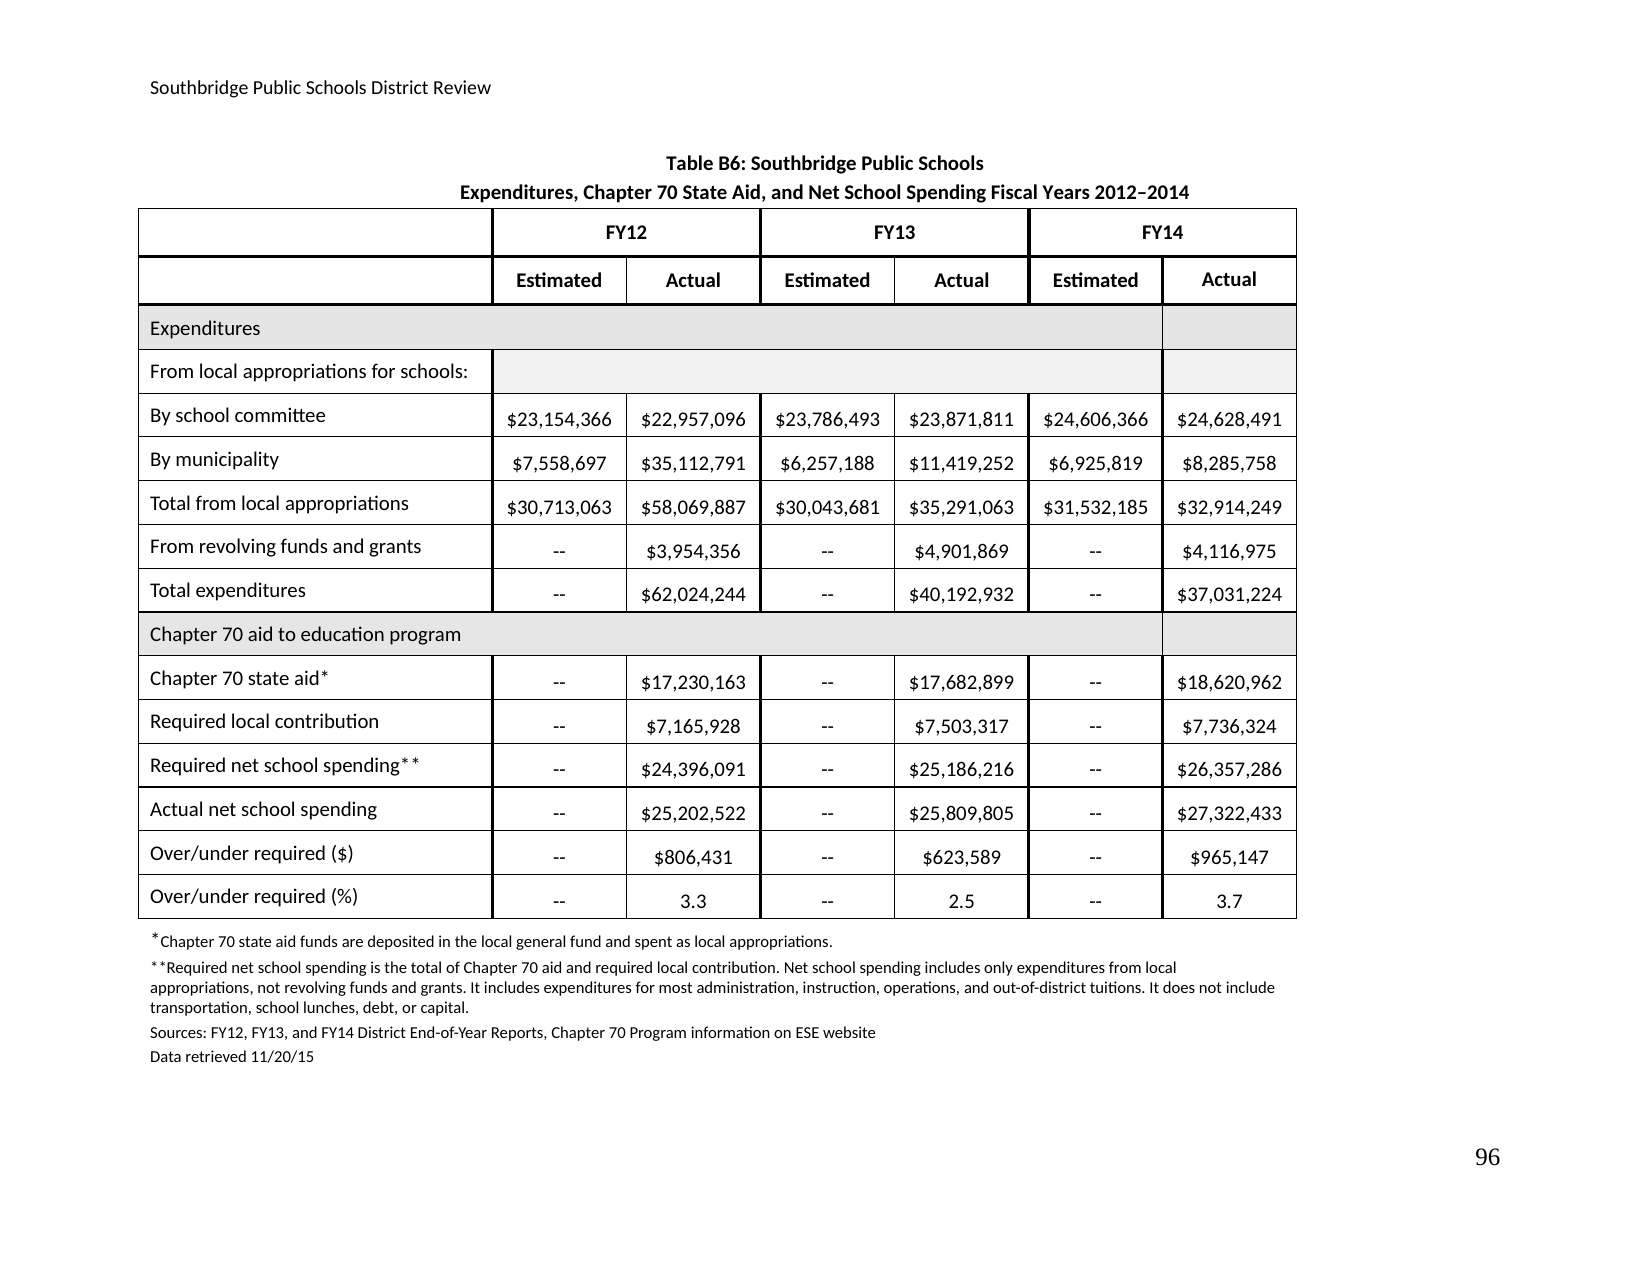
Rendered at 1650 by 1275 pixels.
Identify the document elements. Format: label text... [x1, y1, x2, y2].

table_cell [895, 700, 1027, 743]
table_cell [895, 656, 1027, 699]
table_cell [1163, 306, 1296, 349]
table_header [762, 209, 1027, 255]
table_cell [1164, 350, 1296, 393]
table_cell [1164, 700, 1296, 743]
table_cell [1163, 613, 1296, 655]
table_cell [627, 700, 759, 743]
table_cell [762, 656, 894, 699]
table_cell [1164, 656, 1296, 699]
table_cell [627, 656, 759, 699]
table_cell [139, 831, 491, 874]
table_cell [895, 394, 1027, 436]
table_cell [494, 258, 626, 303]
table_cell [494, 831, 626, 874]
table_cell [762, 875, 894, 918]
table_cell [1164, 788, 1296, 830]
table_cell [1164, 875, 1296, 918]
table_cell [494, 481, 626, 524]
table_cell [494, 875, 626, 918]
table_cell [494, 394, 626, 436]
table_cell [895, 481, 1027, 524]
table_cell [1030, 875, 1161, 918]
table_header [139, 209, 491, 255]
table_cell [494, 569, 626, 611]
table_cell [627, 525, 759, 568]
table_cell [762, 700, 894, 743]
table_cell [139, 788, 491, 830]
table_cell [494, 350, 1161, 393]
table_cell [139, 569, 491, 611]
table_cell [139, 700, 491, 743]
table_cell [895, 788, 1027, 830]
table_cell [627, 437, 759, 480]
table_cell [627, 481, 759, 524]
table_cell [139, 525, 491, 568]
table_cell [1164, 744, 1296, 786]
text Expenditures, Chapter 70 State Aid, and Net School Spending Fiscal Years 2012–2014 [150, 179, 1500, 204]
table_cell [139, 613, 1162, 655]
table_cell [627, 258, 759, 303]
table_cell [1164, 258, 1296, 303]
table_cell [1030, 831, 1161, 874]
text Table B6: Southbridge Public Schools [150, 150, 1500, 175]
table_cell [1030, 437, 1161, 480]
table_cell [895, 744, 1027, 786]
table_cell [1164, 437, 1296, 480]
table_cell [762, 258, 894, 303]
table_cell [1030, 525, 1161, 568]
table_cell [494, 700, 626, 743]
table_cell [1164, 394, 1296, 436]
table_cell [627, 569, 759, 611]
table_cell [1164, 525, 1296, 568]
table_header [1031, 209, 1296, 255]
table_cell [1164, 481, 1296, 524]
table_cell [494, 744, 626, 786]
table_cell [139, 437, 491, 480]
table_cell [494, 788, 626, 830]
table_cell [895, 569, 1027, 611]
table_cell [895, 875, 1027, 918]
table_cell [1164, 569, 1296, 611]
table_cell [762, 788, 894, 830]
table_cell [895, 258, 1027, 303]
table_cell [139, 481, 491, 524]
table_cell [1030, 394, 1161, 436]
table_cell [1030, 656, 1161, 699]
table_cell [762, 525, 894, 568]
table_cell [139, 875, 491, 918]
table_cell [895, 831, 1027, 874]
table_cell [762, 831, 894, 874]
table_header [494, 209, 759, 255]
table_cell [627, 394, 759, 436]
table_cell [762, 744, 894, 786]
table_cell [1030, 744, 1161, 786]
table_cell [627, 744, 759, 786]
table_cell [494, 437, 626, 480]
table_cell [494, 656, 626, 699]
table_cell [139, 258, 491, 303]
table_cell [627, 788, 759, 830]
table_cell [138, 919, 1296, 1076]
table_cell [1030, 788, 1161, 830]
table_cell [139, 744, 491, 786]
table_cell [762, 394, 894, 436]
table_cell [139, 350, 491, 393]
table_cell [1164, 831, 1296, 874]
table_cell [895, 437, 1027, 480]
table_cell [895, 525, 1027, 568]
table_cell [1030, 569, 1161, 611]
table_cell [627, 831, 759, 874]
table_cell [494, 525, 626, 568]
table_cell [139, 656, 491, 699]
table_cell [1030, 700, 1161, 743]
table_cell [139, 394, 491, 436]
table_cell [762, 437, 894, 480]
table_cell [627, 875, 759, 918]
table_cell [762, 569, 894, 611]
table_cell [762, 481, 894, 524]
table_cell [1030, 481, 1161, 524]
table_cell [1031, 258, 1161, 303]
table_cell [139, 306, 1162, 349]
